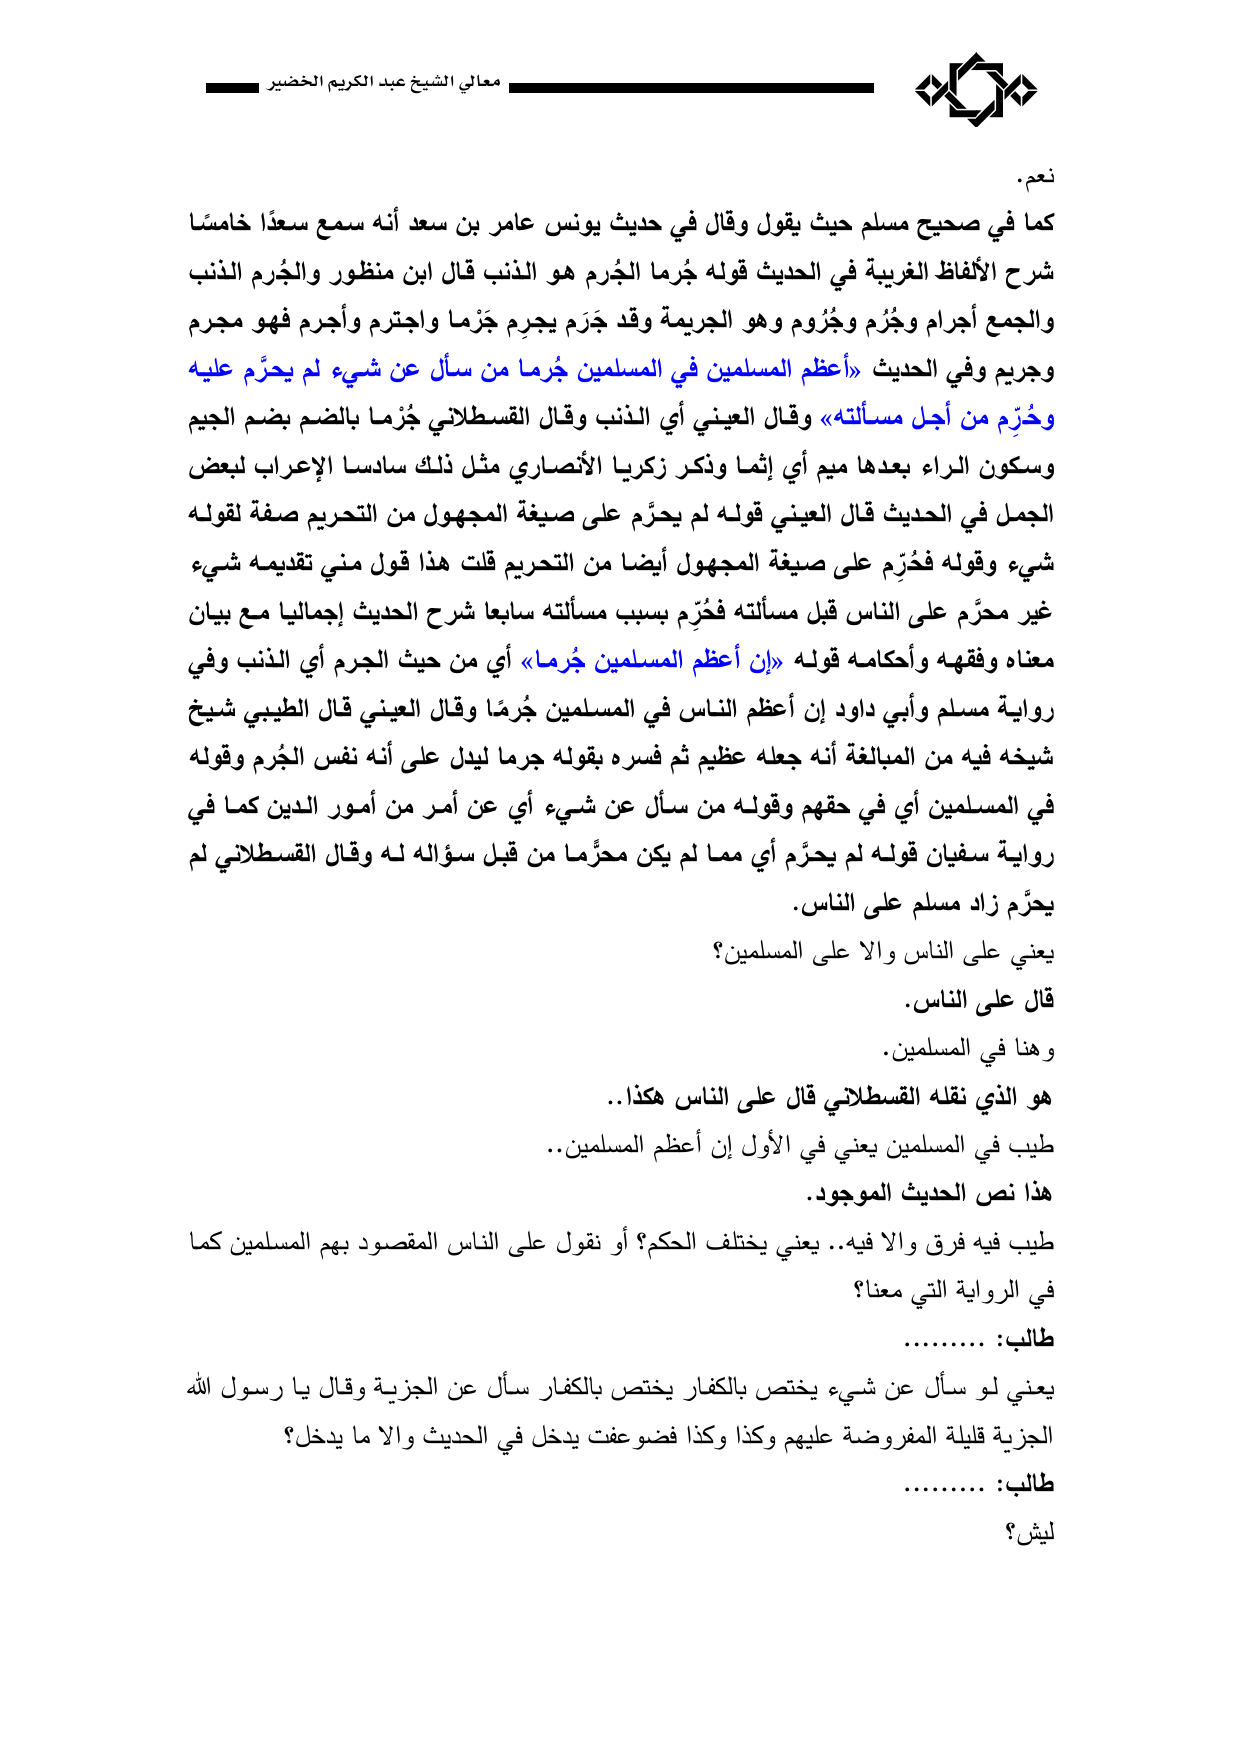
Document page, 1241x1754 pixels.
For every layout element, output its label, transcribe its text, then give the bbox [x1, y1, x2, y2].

text طيب في المسلمين يعني في الأول إن أعظم المسلمين.. [187, 1120, 1053, 1168]
text ليش؟ [187, 1507, 1053, 1556]
text طيب فيه فرق والا فيه.. يعني يختلف الحكم؟ أو نقول على الناس المقصود بهم المسلمين كما في الرواية التي معنا؟ [187, 1217, 1053, 1314]
text وهنا في المسلمين. [187, 1023, 1053, 1072]
text قال على الناس. [187, 975, 1053, 1023]
text نعم. [187, 150, 1053, 198]
text طالب: ......... [187, 1314, 1053, 1362]
text هذا نص الحديث الموجود. [187, 1168, 1053, 1217]
text يعني على الناس والا على المسلمين؟ [187, 926, 1053, 975]
text طالب: ......... [187, 1459, 1053, 1507]
text كما في صحيح مسلم حيث يقول وقال في حديث يونس عامر بن سعد أنه سمع سعدًا خامسًا شرح الألفاظ الغريبة في الحديث قوله جُرما الجُرم هو الذنب قال ابن منظور والجُرم الذنب والجمع أجرام وجُرُم وجُرُوم وهو الجريمة وقد جَرَم يجرِم جَرْما واجترم وأجرم فهو مجرم وجريم وفي الحديث «أعظم المسلمين في المسلمين جُرما من سأل عن شيء لم يحرَّم عليه وحُرِّم من أجل مسألته» وقال العيني أي الذنب وقال القسطلاني جُرْما بالضم بضم الجيم وسكون الراء بعدها ميم أي إثما وذكر زكريا الأنصاري مثل ذلك سادسا الإعراب لبعض الجمل في الحديث قال العيني قوله لم يحرَّم على صيغة المجهول من التحريم صفة لقوله شيء وقوله فحُرِّم على صيغة المجهول أيضا من التحريم قلت هذا قول مني تقديمه شيء غير محرَّم على الناس قبل مسألته فحُرِّم بسبب مسألته سابعا شرح الحديث إجماليا مع بيان معناه وفقهه وأحكامه قوله «إن أعظم المسلمين جُرما» أي من حيث الجرم أي الذنب وفي رواية مسلم وأبي داود إن أعظم الناس في المسلمين جُرمًا وقال العيني قال الطيبي شيخ شيخه فيه من المبالغة أنه جعله عظيم ثم فسره بقوله جرما ليدل على أنه نفس الجُرم وقوله في المسلمين أي في حقهم وقوله من سأل عن شيء أي عن أمر من أمور الدين كما في رواية سفيان قوله لم يحرَّم أي مما لم يكن محرًّما من قبل سؤاله له وقال القسطلاني لم يحرَّم زاد مسلم على الناس. [187, 198, 1053, 926]
text هو الذي نقله القسطلاني قال على الناس هكذا.. [187, 1072, 1053, 1120]
text يعني لو سأل عن شيء يختص بالكفار يختص بالكفار سأل عن الجزية وقال يا رسول الله الجزية قليلة المفروضة عليهم وكذا وكذا فضوعفت يدخل في الحديث والا ما يدخل؟ [187, 1362, 1053, 1459]
